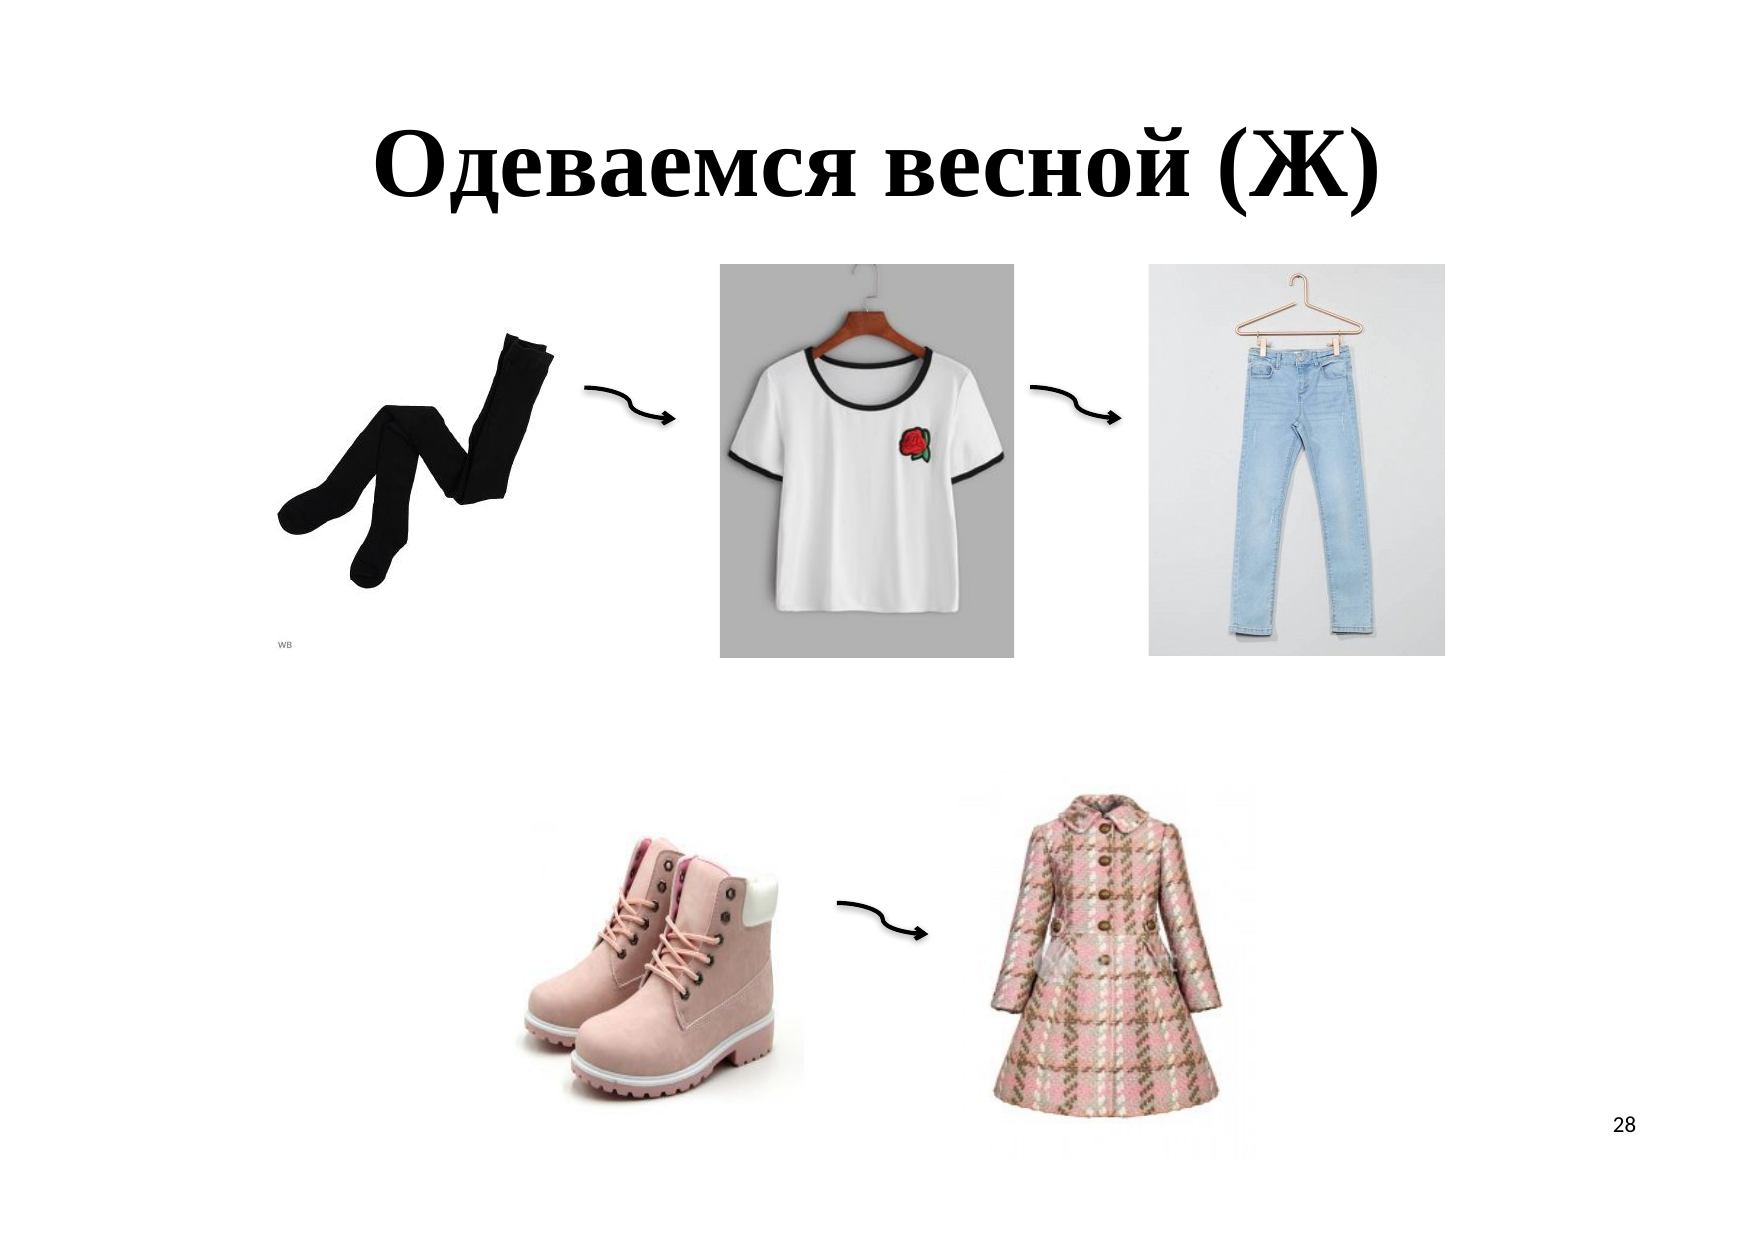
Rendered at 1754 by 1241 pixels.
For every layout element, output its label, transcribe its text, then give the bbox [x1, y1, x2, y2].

picture [506, 764, 805, 1160]
picture [1148, 264, 1446, 656]
picture [955, 765, 1256, 1161]
picture [719, 264, 1015, 658]
picture [268, 264, 563, 657]
text Одеваемся весной (Ж) [118, 103, 1636, 218]
